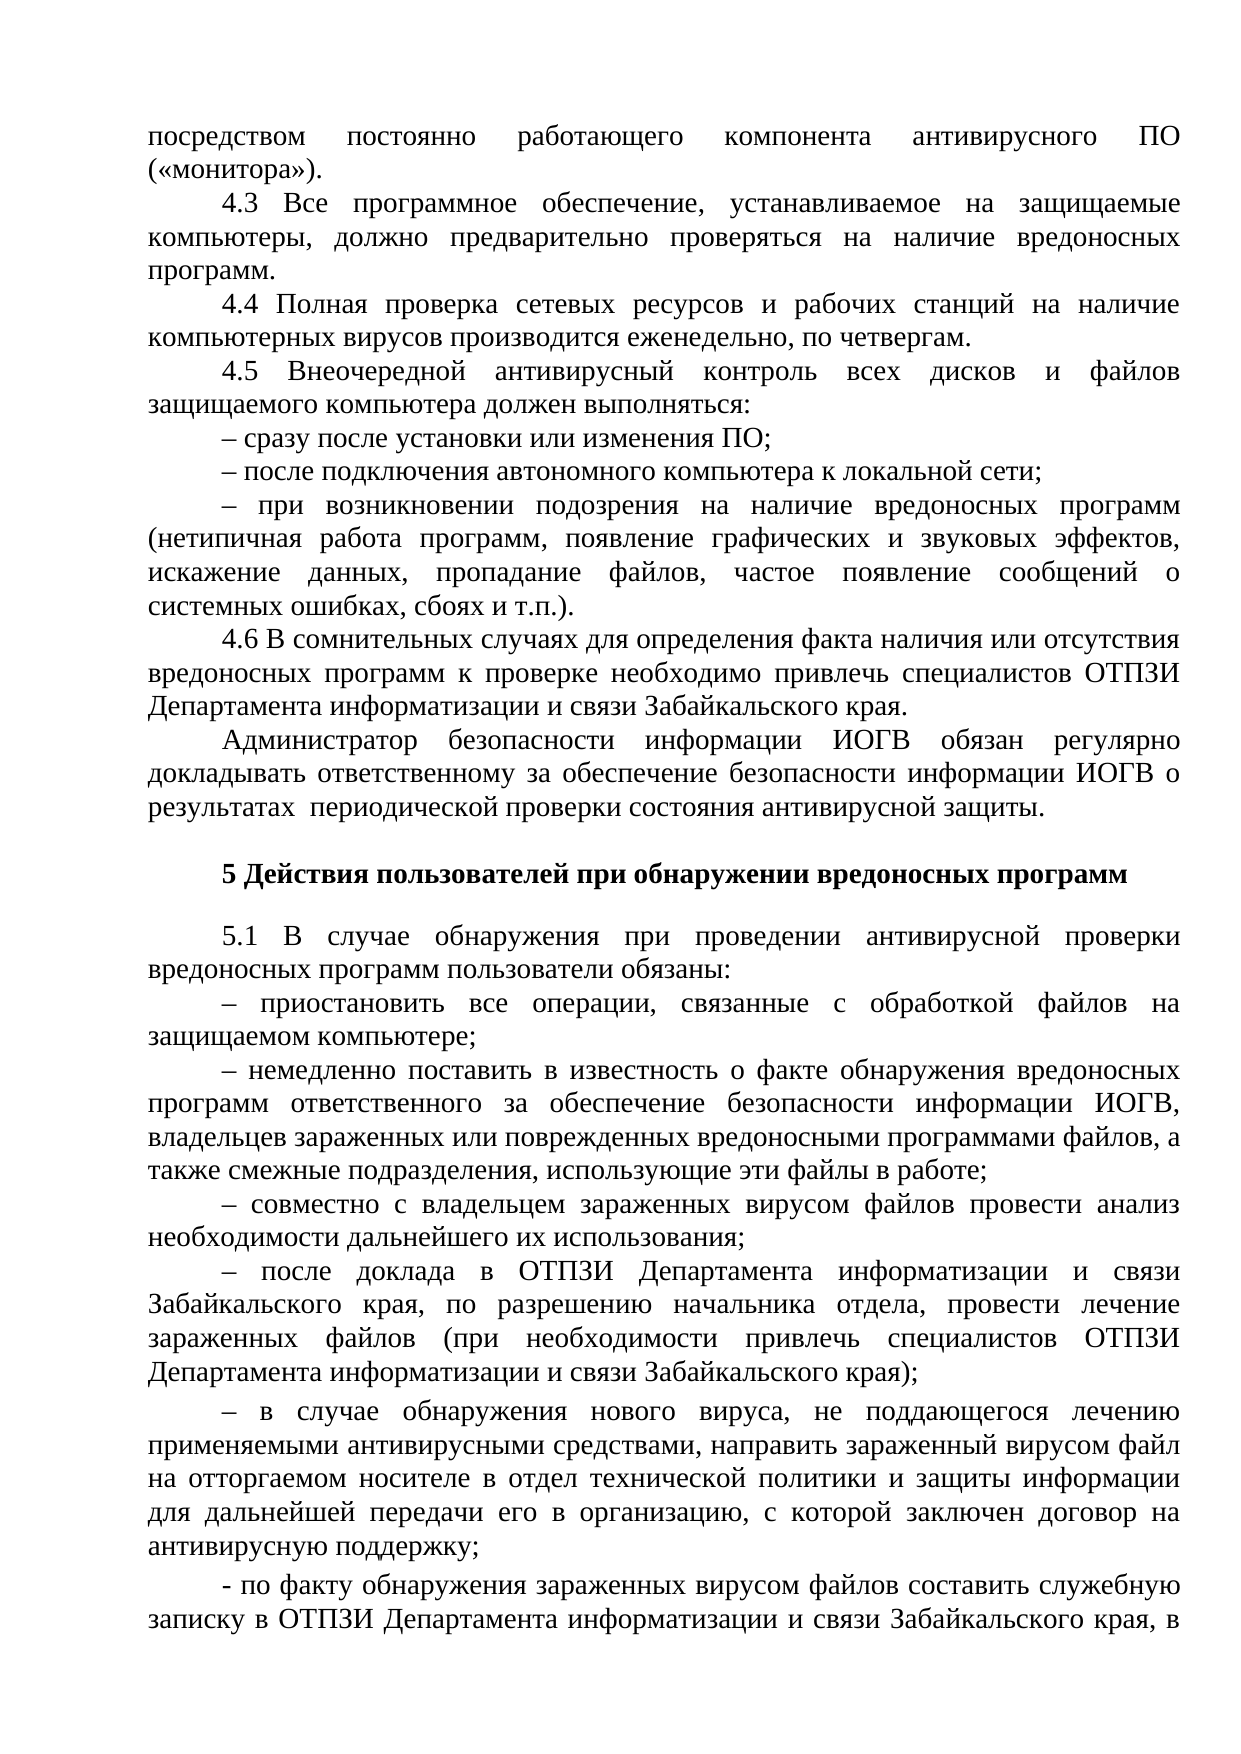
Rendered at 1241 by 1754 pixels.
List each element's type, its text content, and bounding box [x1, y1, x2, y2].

text – немедленно поставить в известность о факте обнаружения вредоносных программ ответственного за обеспечение безопасности информации ИОГВ, владельцев зараженных или поврежденных вредоносными программами файлов, а также смежные подразделения, использующие эти файлы в работе; [148, 1052, 1181, 1186]
text 4.6 В сомнительных случаях для определения факта наличия или отсутствия вредоносных программ к проверке необходимо привлечь специалистов ОТПЗИ Департамента информатизации и связи Забайкальского края. [148, 621, 1181, 722]
text – сразу после установки или изменения ПО; [148, 420, 1181, 453]
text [148, 118, 1181, 185]
text 4.4 Полная проверка сетевых ресурсов и рабочих станций на наличие компьютерных вирусов производится еженедельно, по четвергам. [148, 286, 1181, 353]
text – приостановить все операции, связанные с обработкой файлов на защищаемом компьютере; [148, 985, 1181, 1052]
text – в случае обнаружения нового вируса, не поддающегося лечению применяемыми антивирусными средствами, направить зараженный вирусом файл на отторгаемом носителе в отдел технической политики и защиты информации для дальнейшей передачи его в организацию, с которой заключен договор на антивирусную поддержку; [148, 1393, 1181, 1561]
text 5.1 В случае обнаружения при проведении антивирусной проверки вредоносных программ пользователи обязаны: [148, 918, 1181, 985]
text Администратор безопасности информации ИОГВ обязан регулярно докладывать ответственному за обеспечение безопасности информации ИОГВ о результатах периодической проверки состояния антивирусной защиты. [148, 722, 1181, 822]
text – при возникновении подозрения на наличие вредоносных программ (нетипичная работа программ, появление графических и звуковых эффектов, искажение данных, пропадание файлов, частое появление сообщений о системных ошибках, сбоях и т.п.). [148, 487, 1181, 621]
text – совместно с владельцем зараженных вирусом файлов провести анализ необходимости дальнейшего их использования; [148, 1186, 1181, 1253]
text 5 Действия пользователей при обнаружении вредоносных программ [148, 856, 1181, 889]
text 4.5 Внеочередной антивирусный контроль всех дисков и файлов защищаемого компьютера должен выполняться: [148, 353, 1181, 420]
text – после подключения автономного компьютера к локальной сети; [148, 453, 1181, 487]
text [148, 1567, 1181, 1634]
text – после доклада в ОТПЗИ Департамента информатизации и связи Забайкальского края, по разрешению начальника отдела, провести лечение зараженных файлов (при необходимости привлечь специалистов ОТПЗИ Департамента информатизации и связи Забайкальского края); [148, 1253, 1181, 1387]
text 4.3 Все программное обеспечение, устанавливаемое на защищаемые компьютеры, должно предварительно проверяться на наличие вредоносных программ. [148, 185, 1181, 286]
